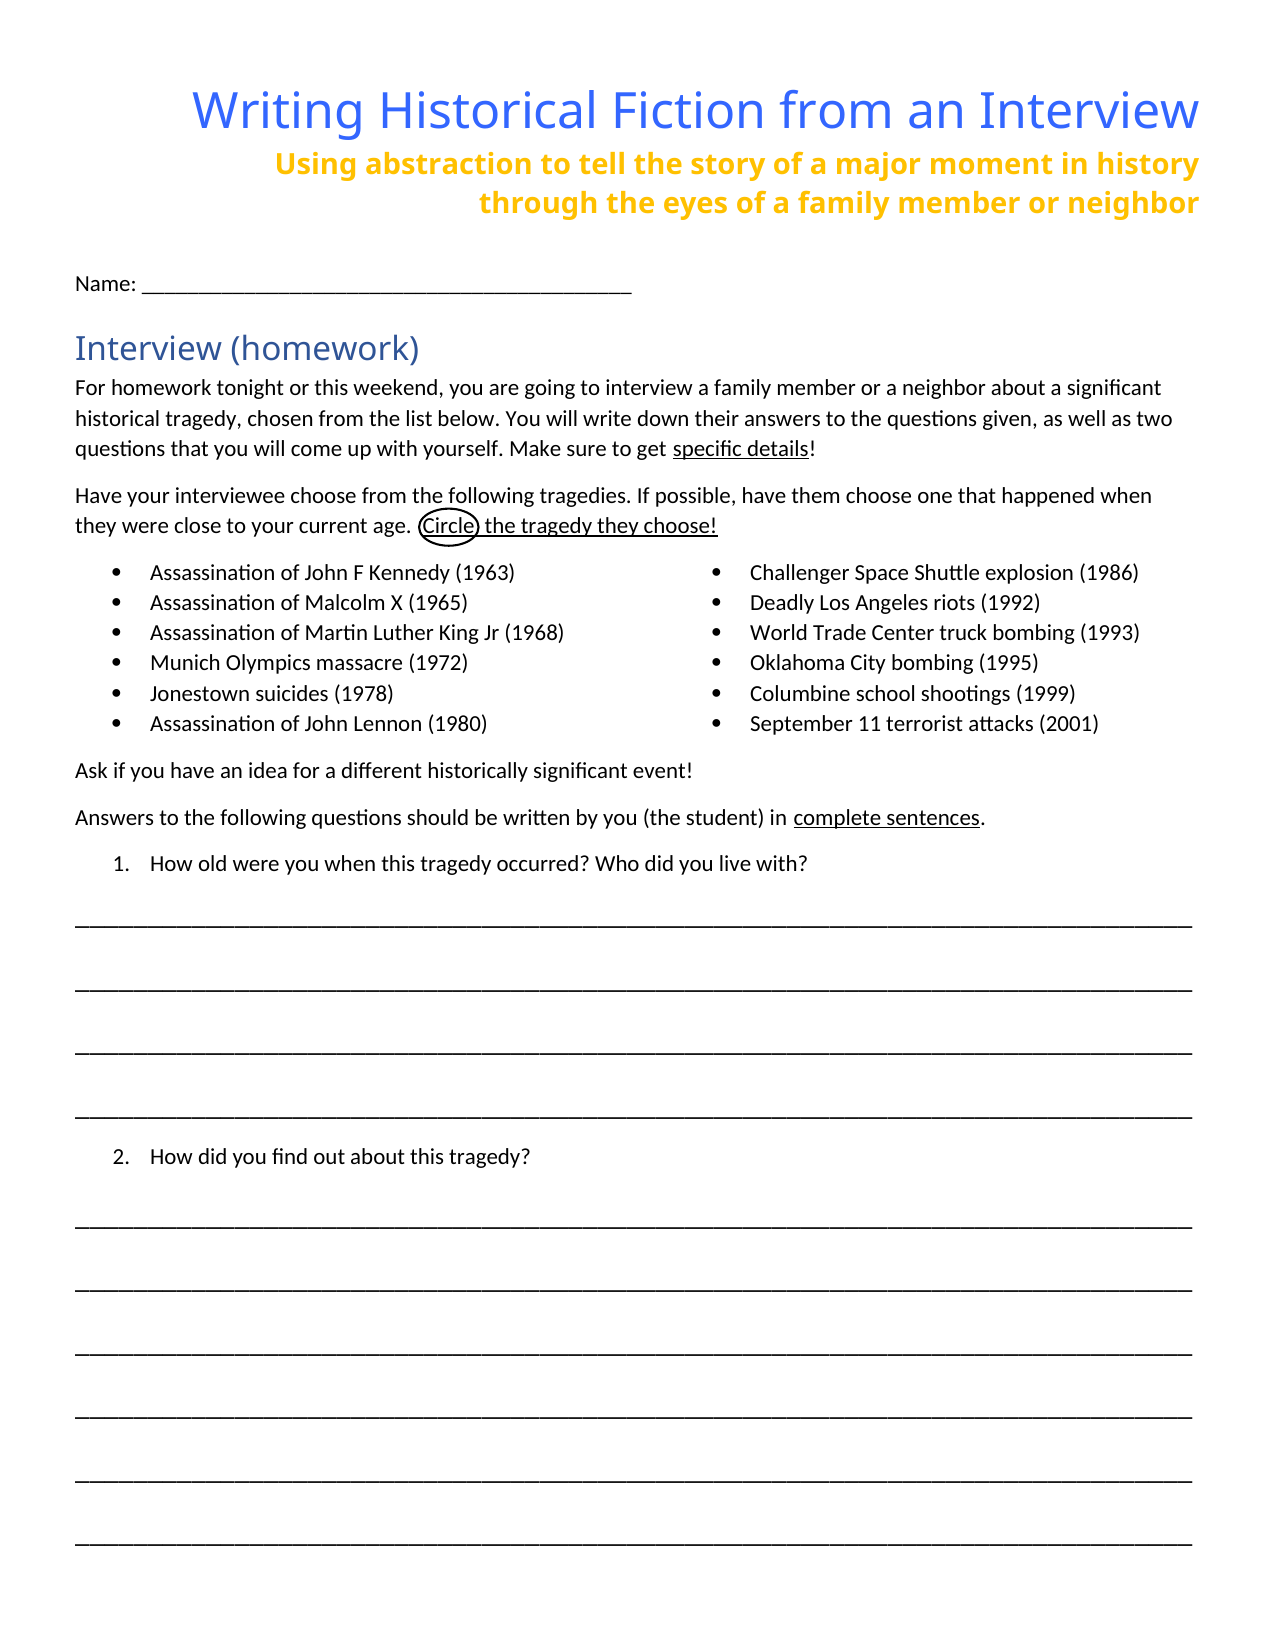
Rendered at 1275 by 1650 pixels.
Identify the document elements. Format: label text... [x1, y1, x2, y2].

text Name: ___________________________________________ [75, 269, 1200, 297]
list Deadly Los Angeles riots (1992) [712, 588, 1200, 616]
subtitle Interview (homework) [75, 324, 1200, 370]
list Munich Olympics massacre (1972) [112, 648, 600, 677]
list September 11 terrorist attacks (2001) [712, 709, 1200, 737]
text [75, 1451, 1200, 1486]
list Challenger Space Shuttle explosion (1986) [712, 558, 1200, 586]
list How old were you when this tragedy occurred? Who did you live with? [112, 849, 1200, 878]
text Writing Historical Fiction from an Interview [75, 75, 1200, 143]
text Have your interviewee choose from the following tragedies. If possible, have them choose one that happened when they were close to your current age. Circle the tragedy they choose! [75, 481, 1200, 539]
text Answers to the following questions should be written by you (the student) in complete sentences. [75, 803, 1200, 831]
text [75, 1514, 1200, 1550]
list Assassination of Martin Luther King Jr (1968) [112, 618, 600, 646]
list Assassination of Malcolm X (1965) [112, 588, 600, 616]
text For homework tonight or this weekend, you are going to interview a family member or a neighbor about a significant historical tragedy, chosen from the list below. You will write down their answers to the questions given, as well as two questions that you will come up with yourself. Make sure to get specific details! [75, 373, 1200, 462]
list Columbine school shootings (1999) [712, 679, 1200, 707]
list Assassination of John Lennon (1980) [112, 709, 600, 737]
list World Trade Center truck bombing (1993) [712, 618, 1200, 646]
text _____________________________________________________________________________ [75, 1261, 1200, 1296]
list Oklahoma City bombing (1995) [712, 648, 1200, 677]
list Assassination of John F Kennedy (1963) [112, 558, 600, 586]
list Jonestown suicides (1978) [112, 679, 600, 707]
list How did you find out about this tragedy? [112, 1142, 1200, 1170]
text Ask if you have an idea for a different historically significant event! [75, 756, 1200, 784]
text _____________________________________________________________________________ [75, 1087, 1200, 1122]
text _____________________________________________________________________________ [75, 960, 1200, 996]
text Using abstraction to tell the story of a major moment in history through the eyes of a family member or neighbor [75, 143, 1200, 222]
text _____________________________________________________________________________ [75, 1197, 1200, 1233]
text _____________________________________________________________________________ [75, 1324, 1200, 1359]
text _____________________________________________________________________________ [75, 896, 1200, 932]
text _____________________________________________________________________________ [75, 1023, 1200, 1059]
text _____________________________________________________________________________ [75, 1387, 1200, 1423]
